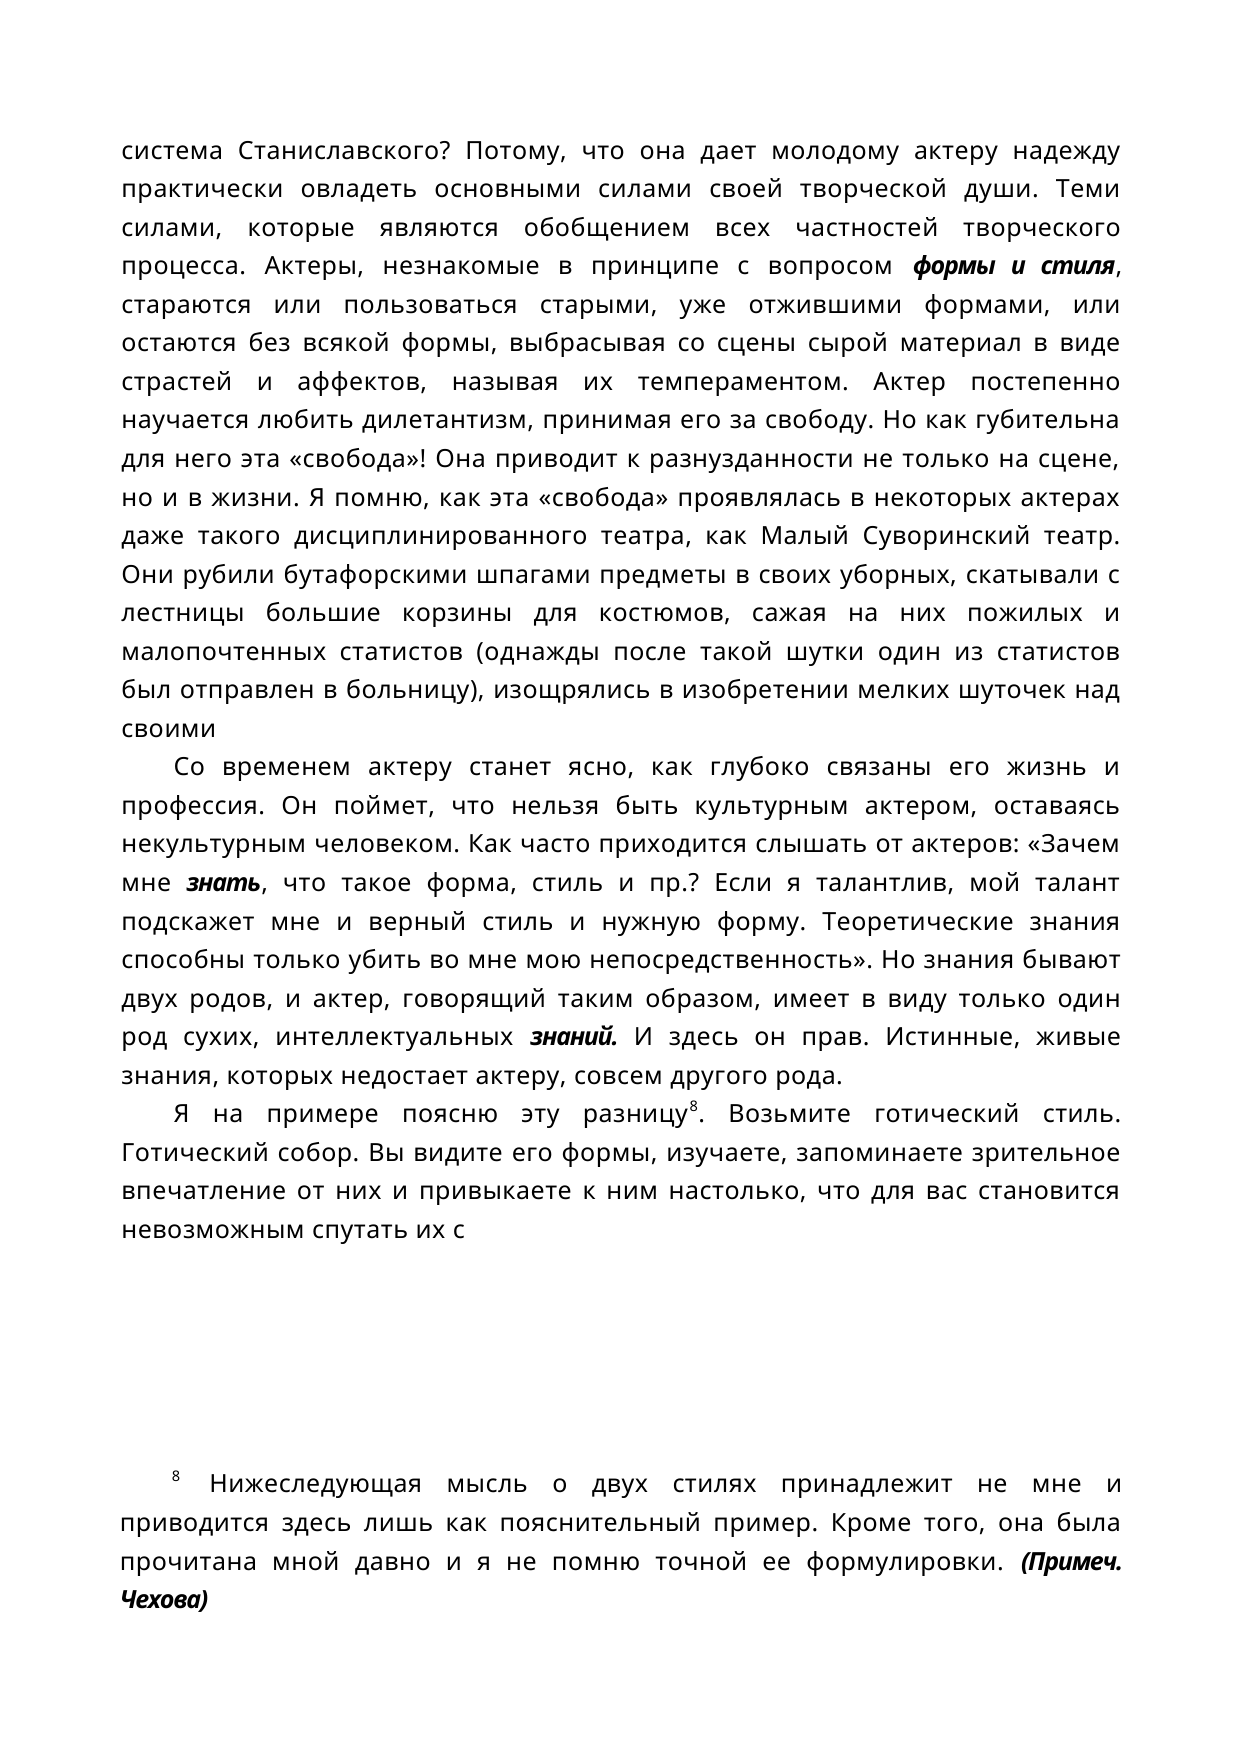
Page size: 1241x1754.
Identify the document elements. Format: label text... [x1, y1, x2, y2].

text Я на примере поясню эту разницу8. Возьмите готический стиль. Готический собор. Вы видите его формы, изучаете, запоминаете зрительное впечатление от них и привыкаете к ним настолько, что для вас становится невозможным спутать их с [121, 1092, 1122, 1246]
text система Станиславского? Потому, что она дает молодому актеру надежду практически овладеть основными силами своей творческой души. Теми силами, которые являются обобщением всех частностей творческого процесса. Актеры, незнакомые в принципе с вопросом формы и стиля, стараются или пользоваться старыми, уже отжившими формами, или остаются без всякой формы, выбрасывая со сцены сырой материал в виде страстей и аффектов, называя их темпераментом. Актер постепенно научается любить дилетантизм, принимая его за свободу. Но как губительна для него эта «свобода»! Она приводит к разнузданности не только на сцене, но и в жизни. Я помню, как эта «свобода» проявлялась в некоторых актерах даже такого дисциплинированного театра, как Малый Суворинский театр. Они рубили бутафорскими шпагами предметы в своих уборных, скатывали с лестницы большие корзины для костюмов, сажая на них пожилых и малопочтенных статистов (однажды после такой шутки один из статистов был отправлен в больницу), изощрялись в изобретении мелких шуточек над своими [121, 128, 1122, 745]
text Со временем актеру станет ясно, как глубоко связаны его жизнь и профессия. Он поймет, что нельзя быть культурным актером, оставаясь некультурным человеком. Как часто приходится слышать от актеров: «Зачем мне знать, что такое форма, стиль и пр.? Если я талантлив, мой талант подскажет мне и верный стиль и нужную форму. Теоретические знания способны только убить во мне мою непосредственность». Но знания бывают двух родов, и актер, говорящий таким образом, имеет в виду только один род сухих, интеллектуальных знаний. И здесь он прав. Истинные, живые знания, которых недостает актеру, совсем другого рода. [121, 745, 1122, 1092]
text 8 Нижеследующая мысль о двух стилях принадлежит не мне и приводится здесь лишь как пояснительный пример. Кроме того, она была прочитана мной давно и я не помню точной ее формулировки. (Примеч. Чехова) [119, 1462, 1123, 1616]
